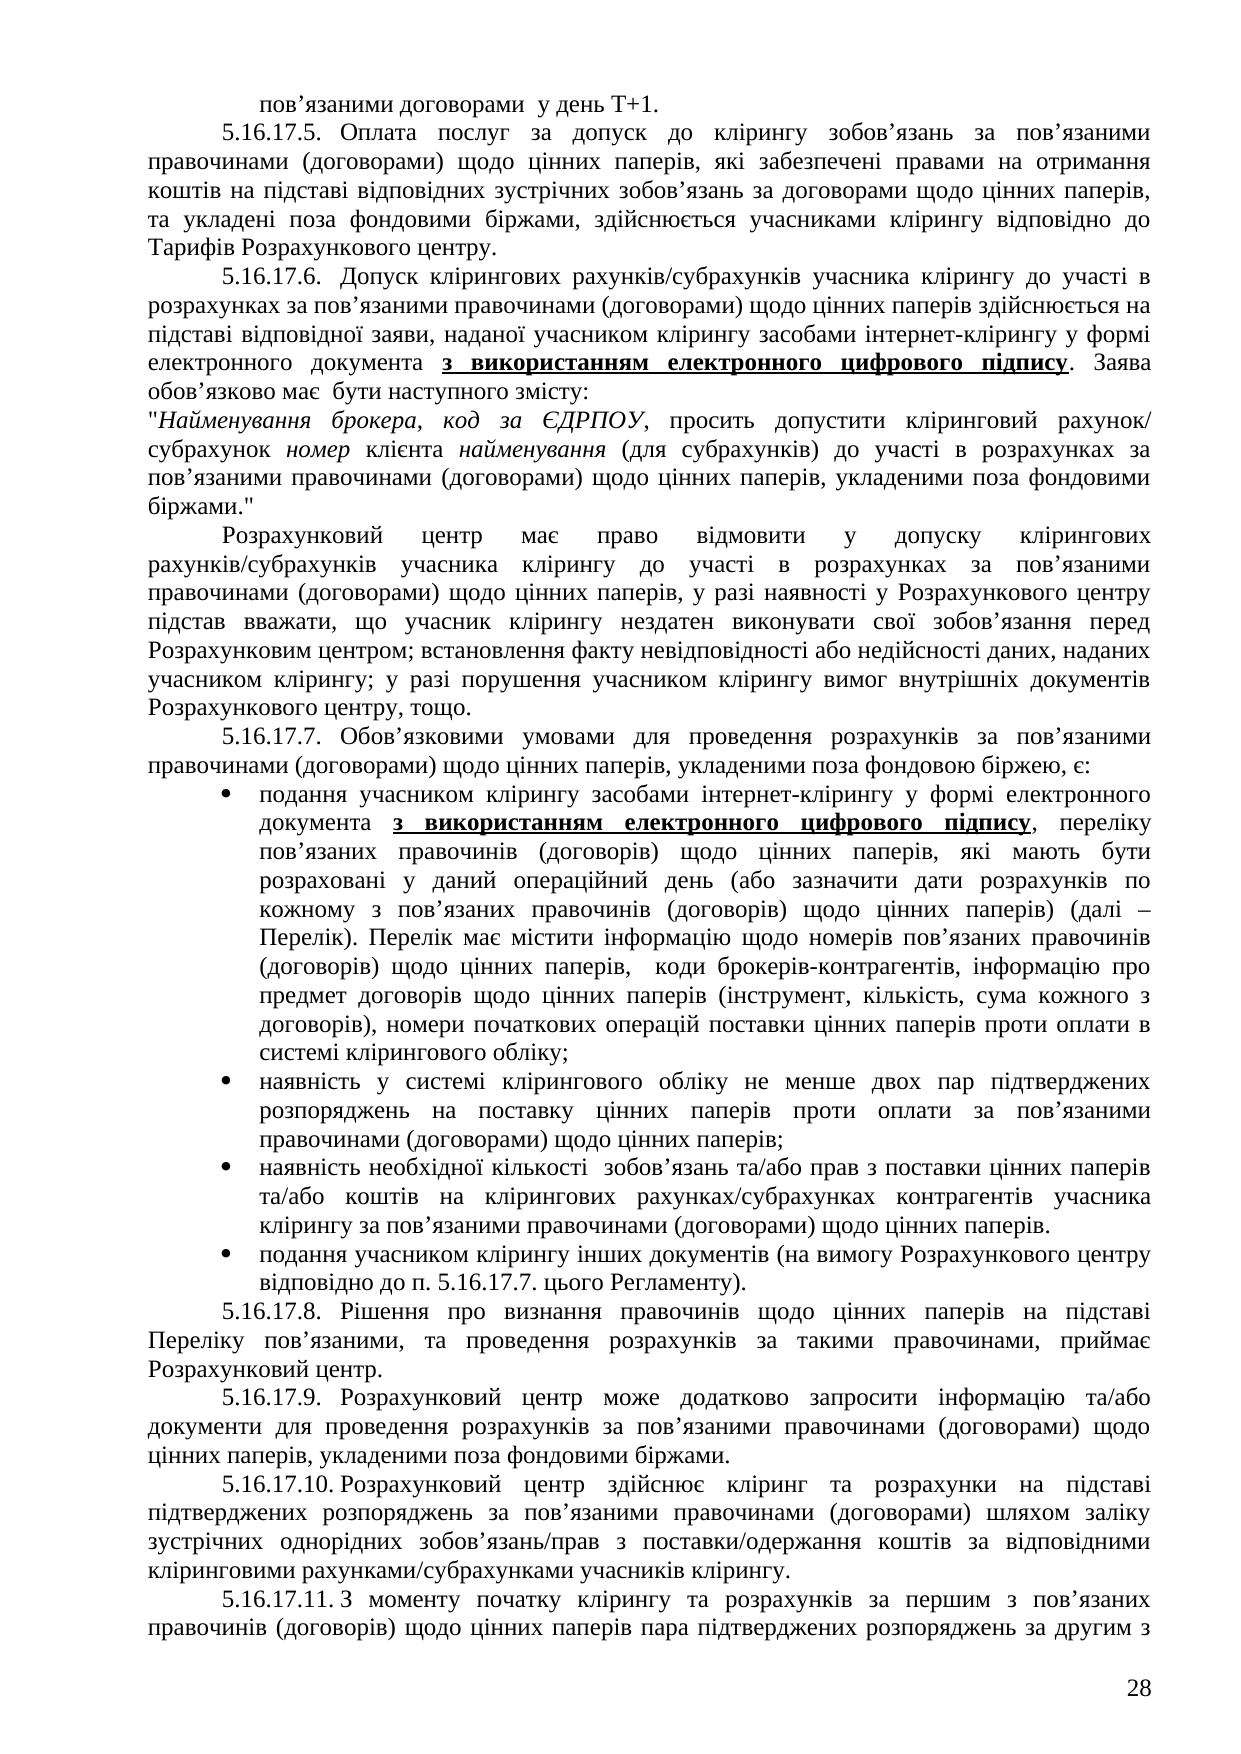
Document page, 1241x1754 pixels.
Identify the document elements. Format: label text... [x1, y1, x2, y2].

text Розрахунковий центр має право відмовити у допуску клірингових рахунків/субрахунків учасника клірингу до участі в розрахунках за пов’язаними правочинами (договорами) щодо цінних паперів, у разі наявності у Розрахункового центру підстав вважати, що учасник клірингу нездатен виконувати свої зобов’язання перед Розрахунковим центром; встановлення факту невідповідності або недійсності даних, наданих учасником клірингу; у разі порушення учасником клірингу вимог внутрішніх документів Розрахункового центру, тощо. [148, 520, 1152, 721]
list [222, 89, 1152, 117]
list Рішення про визнання правочинів щодо цінних паперів на підставі Переліку пов’язаними, та проведення розрахунків за такими правочинами, приймає Розрахунковий центр. [148, 1296, 1152, 1382]
list Оплата послуг за допуск до клірингу зобов’язань за пов’язаними правочинами (договорами) щодо цінних паперів, які забезпечені правами на отримання коштів на підставі відповідних зустрічних зобов’язань за договорами щодо цінних паперів, та укладені поза фондовими біржами, здійснюється учасниками клірингу відповідно до Тарифів Розрахункового центру. [148, 117, 1152, 261]
list Обов’язковими умовами для проведення розрахунків за пов’язаними правочинами (договорами) щодо цінних паперів, укладеними поза фондовою біржею, є: [148, 721, 1152, 779]
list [148, 1584, 1152, 1641]
list подання учасником клірингу інших документів (на вимогу Розрахункового центру відповідно до п. 5.16.17.7. цього Регламенту). [222, 1239, 1152, 1296]
list Допуск клірингових рахунків/субрахунків учасника клірингу до участі в розрахунках за пов’язаними правочинами (договорами) щодо цінних паперів здійснюється на підставі відповідної заяви, наданої учасником клірингу засобами інтернет-клірингу у формі електронного документа з використанням електронного цифрового підпису. Заява обов’язково має бути наступного змісту: [148, 261, 1152, 405]
text "Найменування брокера, код за ЄДРПОУ, просить допустити кліринговий рахунок/ субрахунок номер клієнта найменування (для субрахунків) до участі в розрахунках за пов’язаними правочинами (договорами) щодо цінних паперів, укладеними поза фондовими біржами." [148, 405, 1152, 520]
list Розрахунковий центр здійснює кліринг та розрахунки на підставі підтверджених розпоряджень за пов’язаними правочинами (договорами) шляхом заліку зустрічних однорідних зобов’язань/прав з поставки/одержання коштів за відповідними кліринговими рахунками/субрахунками учасників клірингу. [148, 1469, 1152, 1584]
list Розрахунковий центр може додатково запросити інформацію та/або документи для проведення розрахунків за пов’язаними правочинами (договорами) щодо цінних паперів, укладеними поза фондовими біржами. [148, 1382, 1152, 1469]
list наявність необхідної кількості зобов’язань та/або прав з поставки цінних паперів та/або коштів на клірингових рахунках/субрахунках контрагентів учасника клірингу за пов’язаними правочинами (договорами) щодо цінних паперів. [222, 1152, 1152, 1239]
list наявність у системі клірингового обліку не менше двох пар підтверджених розпоряджень на поставку цінних паперів проти оплати за пов’язаними правочинами (договорами) щодо цінних паперів; [222, 1066, 1152, 1152]
list подання учасником клірингу засобами інтернет-клірингу у формі електронного документа з використанням електронного цифрового підпису, переліку пов’язаних правочинів (договорів) щодо цінних паперів, які мають бути розраховані у даний операційний день (або зазначити дати розрахунків по кожному з пов’язаних правочинів (договорів) щодо цінних паперів) (далі – Перелік). Перелік має містити інформацію щодо номерів пов’язаних правочинів (договорів) щодо цінних паперів, коди брокерів-контрагентів, інформацію про предмет договорів щодо цінних паперів (інструмент, кількість, сума кожного з договорів), номери початкових операцій поставки цінних паперів проти оплати в системі клірингового обліку; [222, 779, 1152, 1066]
